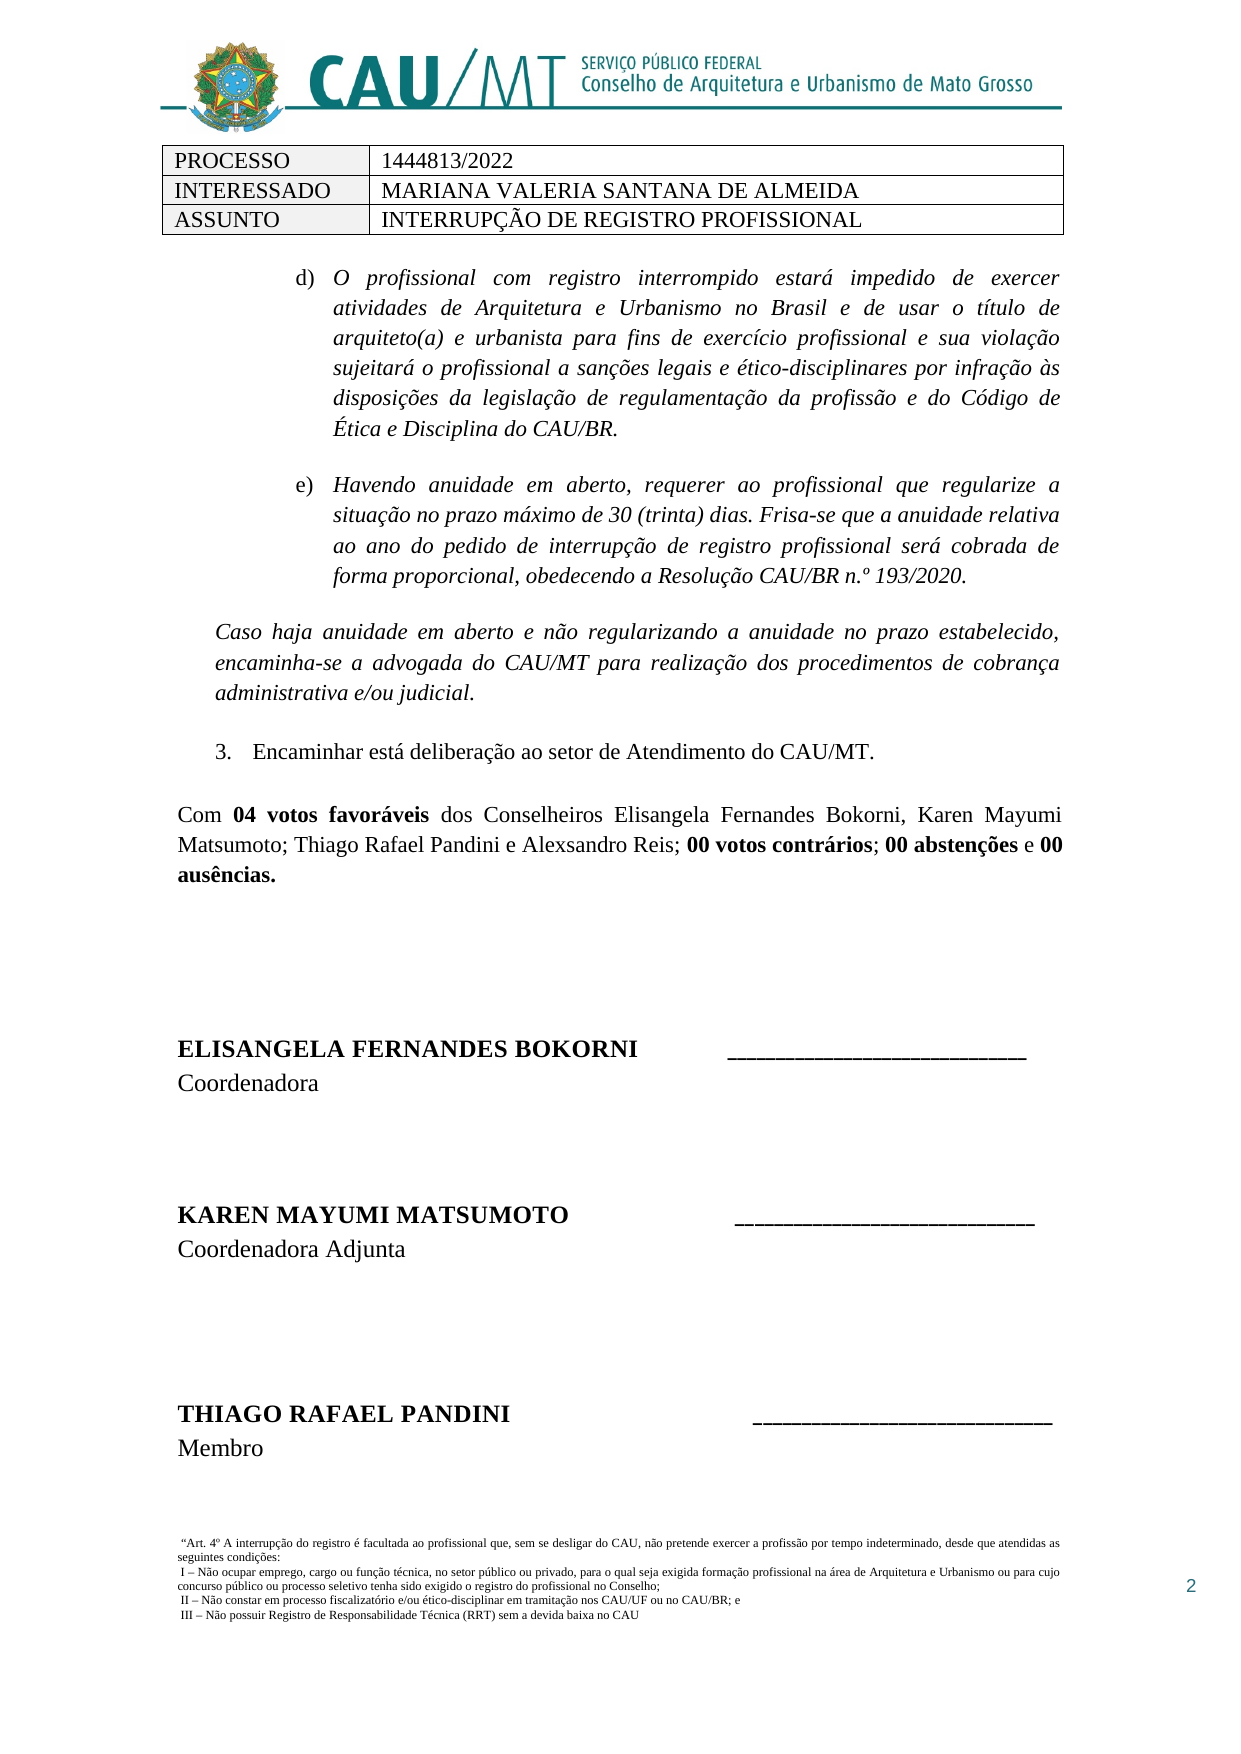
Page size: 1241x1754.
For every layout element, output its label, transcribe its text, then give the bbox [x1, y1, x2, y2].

text Coordenadora [177, 1068, 1063, 1097]
text THIAGO RAFAEL PANDINI _______________________________ [177, 1399, 1063, 1429]
list Encaminhar está deliberação ao setor de Atendimento do CAU/MT. [215, 738, 1063, 764]
picture [160, 40, 1062, 134]
text karen mayumi matsumoto _______________________________ [177, 1200, 1063, 1230]
text Caso haja anuidade em aberto e não regularizando a anuidade no prazo estabelecido, encaminha-se a advogada do CAU/MT para realização dos procedimentos de cobrança administrativa e/ou judicial. [215, 618, 1063, 705]
text Coordenadora Adjunta [177, 1234, 1063, 1263]
text Membro [177, 1433, 1063, 1462]
text Com 04 votos favoráveis dos Conselheiros Elisangela Fernandes Bokorni, Karen Mayumi Matsumoto; Thiago Rafael Pandini e Alexsandro Reis; 00 votos contrários; 00 abstenções e 00 ausências. [177, 801, 1063, 888]
list O profissional com registro interrompido estará impedido de exercer atividades de Arquitetura e Urbanismo no Brasil e de usar o título de arquiteto(a) e urbanista para fins de exercício profissional e sua violação sujeitará o profissional a sanções legais e ético-disciplinares por infração às disposições da legislação de regulamentação da profissão e do Código de Ética e Disciplina do CAU/BR. [295, 264, 1063, 441]
list Havendo anuidade em aberto, requerer ao profissional que regularize a situação no prazo máximo de 30 (trinta) dias. Frisa-se que a anuidade relativa ao ano do pedido de interrupção de registro profissional será cobrada de forma proporcional, obedecendo a Resolução CAU/BR n.º 193/2020. [295, 471, 1063, 588]
text ELISANGELA FERNANDES BOKORNI _______________________________ [177, 1034, 1063, 1064]
